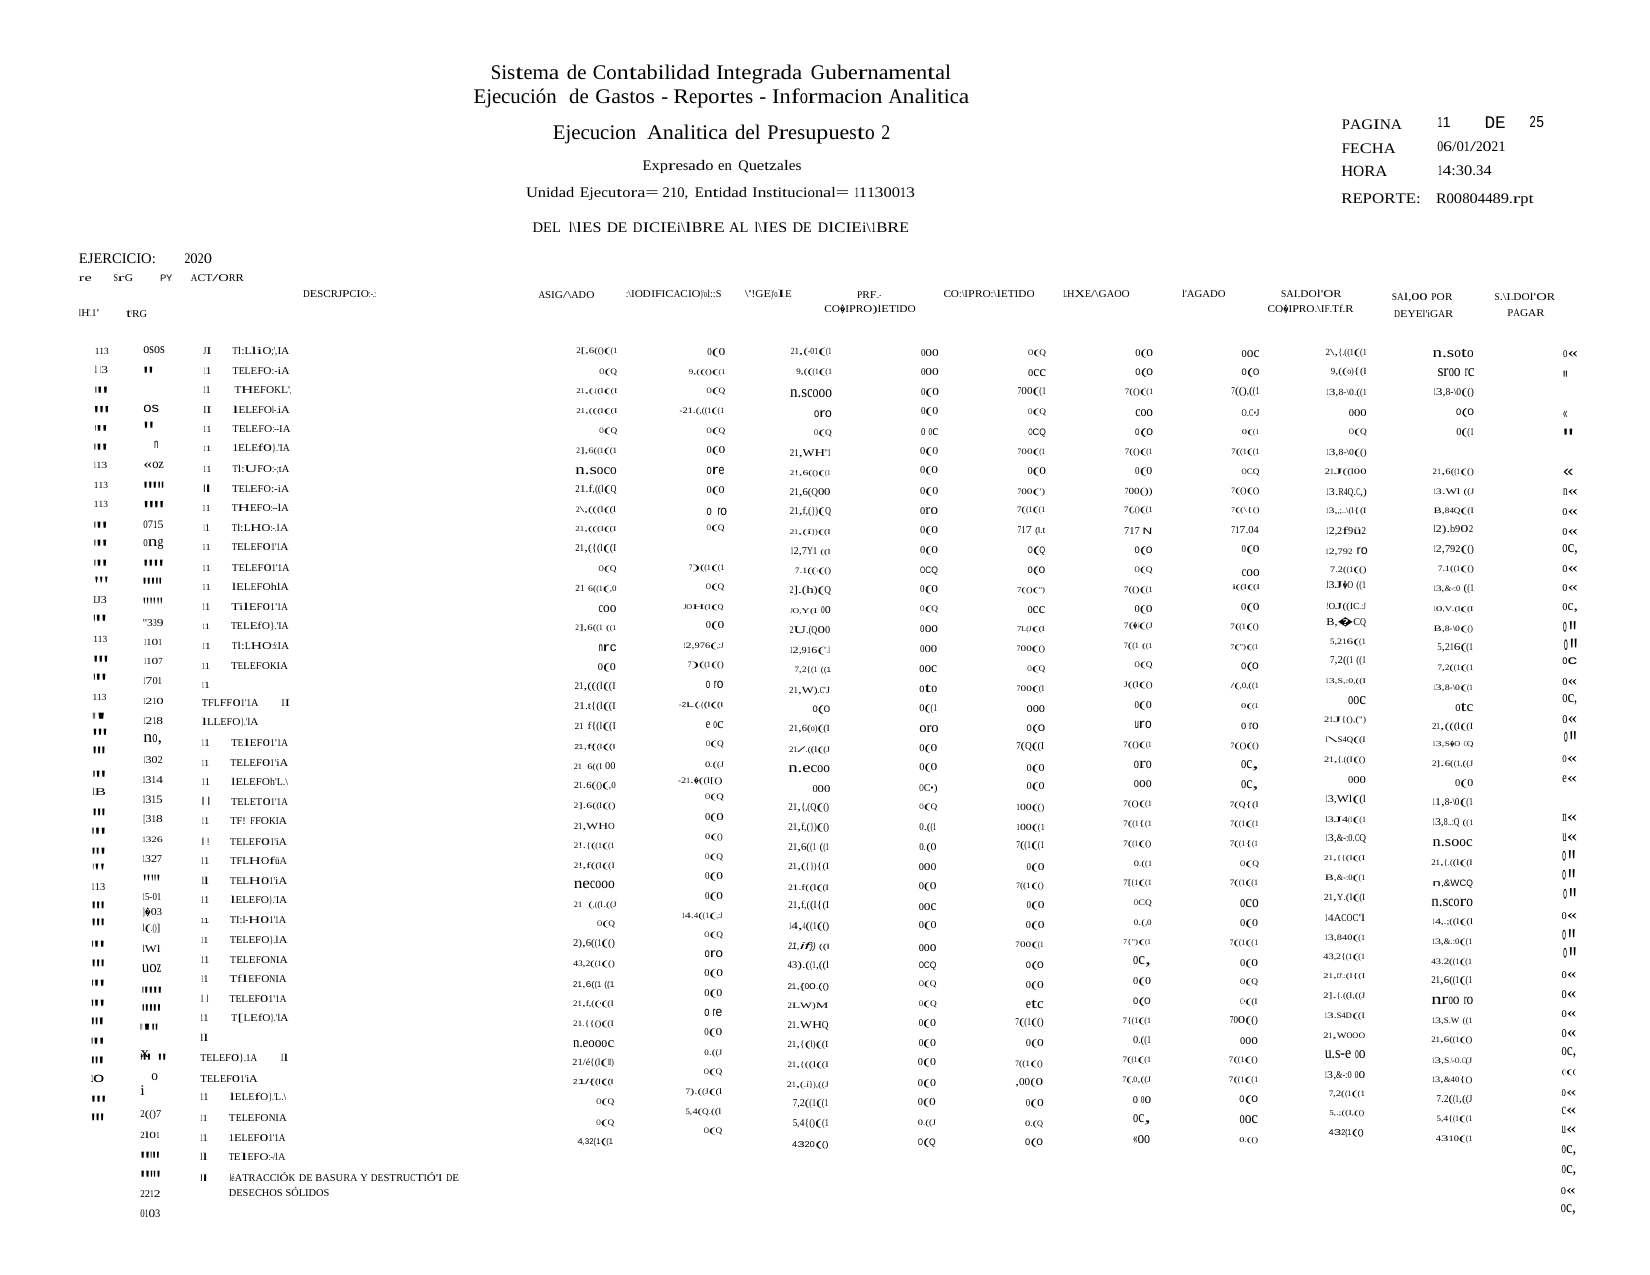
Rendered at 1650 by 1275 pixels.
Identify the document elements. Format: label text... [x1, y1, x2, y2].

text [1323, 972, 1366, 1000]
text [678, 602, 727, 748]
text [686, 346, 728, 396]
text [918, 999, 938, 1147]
text DEL l\lES DE DICIEi\lBRE AL l\IES DE DlCIEi\1BRE [532, 220, 916, 235]
text DESCRJPCIO:-.: ASIG/\ADO :\IODIFICACIO)'ol::S \'!GE)'olE PRF..- CO�IPRO)lETIDO [303, 286, 918, 316]
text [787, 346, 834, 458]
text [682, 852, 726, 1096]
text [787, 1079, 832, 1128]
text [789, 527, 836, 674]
text 14:30.34 [1438, 162, 1589, 178]
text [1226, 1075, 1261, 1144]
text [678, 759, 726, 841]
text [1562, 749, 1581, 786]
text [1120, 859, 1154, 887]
text Ejecucion Analitica del Presupuesto 2 [548, 119, 894, 144]
text REPORTE: R00804489.rpt [1341, 190, 1589, 207]
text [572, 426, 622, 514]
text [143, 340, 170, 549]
text "' [94, 407, 112, 428]
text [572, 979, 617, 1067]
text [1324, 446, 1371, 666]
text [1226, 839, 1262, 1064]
text 11 DE 25 [1438, 114, 1589, 134]
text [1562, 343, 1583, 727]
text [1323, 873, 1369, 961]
text SAl,00 POR DEYEl'iGAR [1392, 291, 1455, 320]
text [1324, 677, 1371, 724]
text '" [94, 515, 112, 542]
text CO:\IPRO:\lETIDO LHXE/\GAOO l'AGADO SAI.DOl'OR CO�IPRO.\IF.Tf.R [943, 286, 1356, 315]
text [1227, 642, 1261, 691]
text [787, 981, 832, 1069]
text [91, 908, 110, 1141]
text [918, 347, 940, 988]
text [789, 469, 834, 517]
text 06/01/2021 [1437, 138, 1589, 154]
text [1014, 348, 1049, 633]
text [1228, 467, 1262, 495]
text HORA [1341, 163, 1402, 180]
text EJERCICIO: 2020 [79, 252, 1589, 266]
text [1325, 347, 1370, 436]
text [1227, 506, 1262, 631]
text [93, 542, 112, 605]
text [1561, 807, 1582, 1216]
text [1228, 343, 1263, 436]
text PAGINA FECHA [1342, 115, 1405, 156]
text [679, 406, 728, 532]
text '" [94, 380, 113, 407]
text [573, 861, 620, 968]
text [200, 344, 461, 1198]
text Unidad Ejecutora= 210, Entidad Institucional= 11130013 [526, 184, 921, 201]
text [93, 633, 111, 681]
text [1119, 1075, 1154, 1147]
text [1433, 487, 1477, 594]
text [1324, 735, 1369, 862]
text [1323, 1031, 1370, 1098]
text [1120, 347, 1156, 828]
text S.\I.DOl'OR PAGAR [1494, 290, 1557, 319]
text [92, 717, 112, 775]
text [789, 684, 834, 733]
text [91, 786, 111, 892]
text '" [94, 428, 111, 449]
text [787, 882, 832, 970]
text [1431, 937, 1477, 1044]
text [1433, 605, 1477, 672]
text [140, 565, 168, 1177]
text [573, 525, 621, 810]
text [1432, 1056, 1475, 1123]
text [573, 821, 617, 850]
text Ejecución de Gastos - Reportes - Informacion Analitica [469, 84, 973, 108]
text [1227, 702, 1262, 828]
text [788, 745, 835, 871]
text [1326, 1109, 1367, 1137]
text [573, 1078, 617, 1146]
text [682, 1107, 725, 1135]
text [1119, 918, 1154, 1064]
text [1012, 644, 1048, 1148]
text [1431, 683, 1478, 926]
text Expresado en Quetzales [639, 156, 805, 173]
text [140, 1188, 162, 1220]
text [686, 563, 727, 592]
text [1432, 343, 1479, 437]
